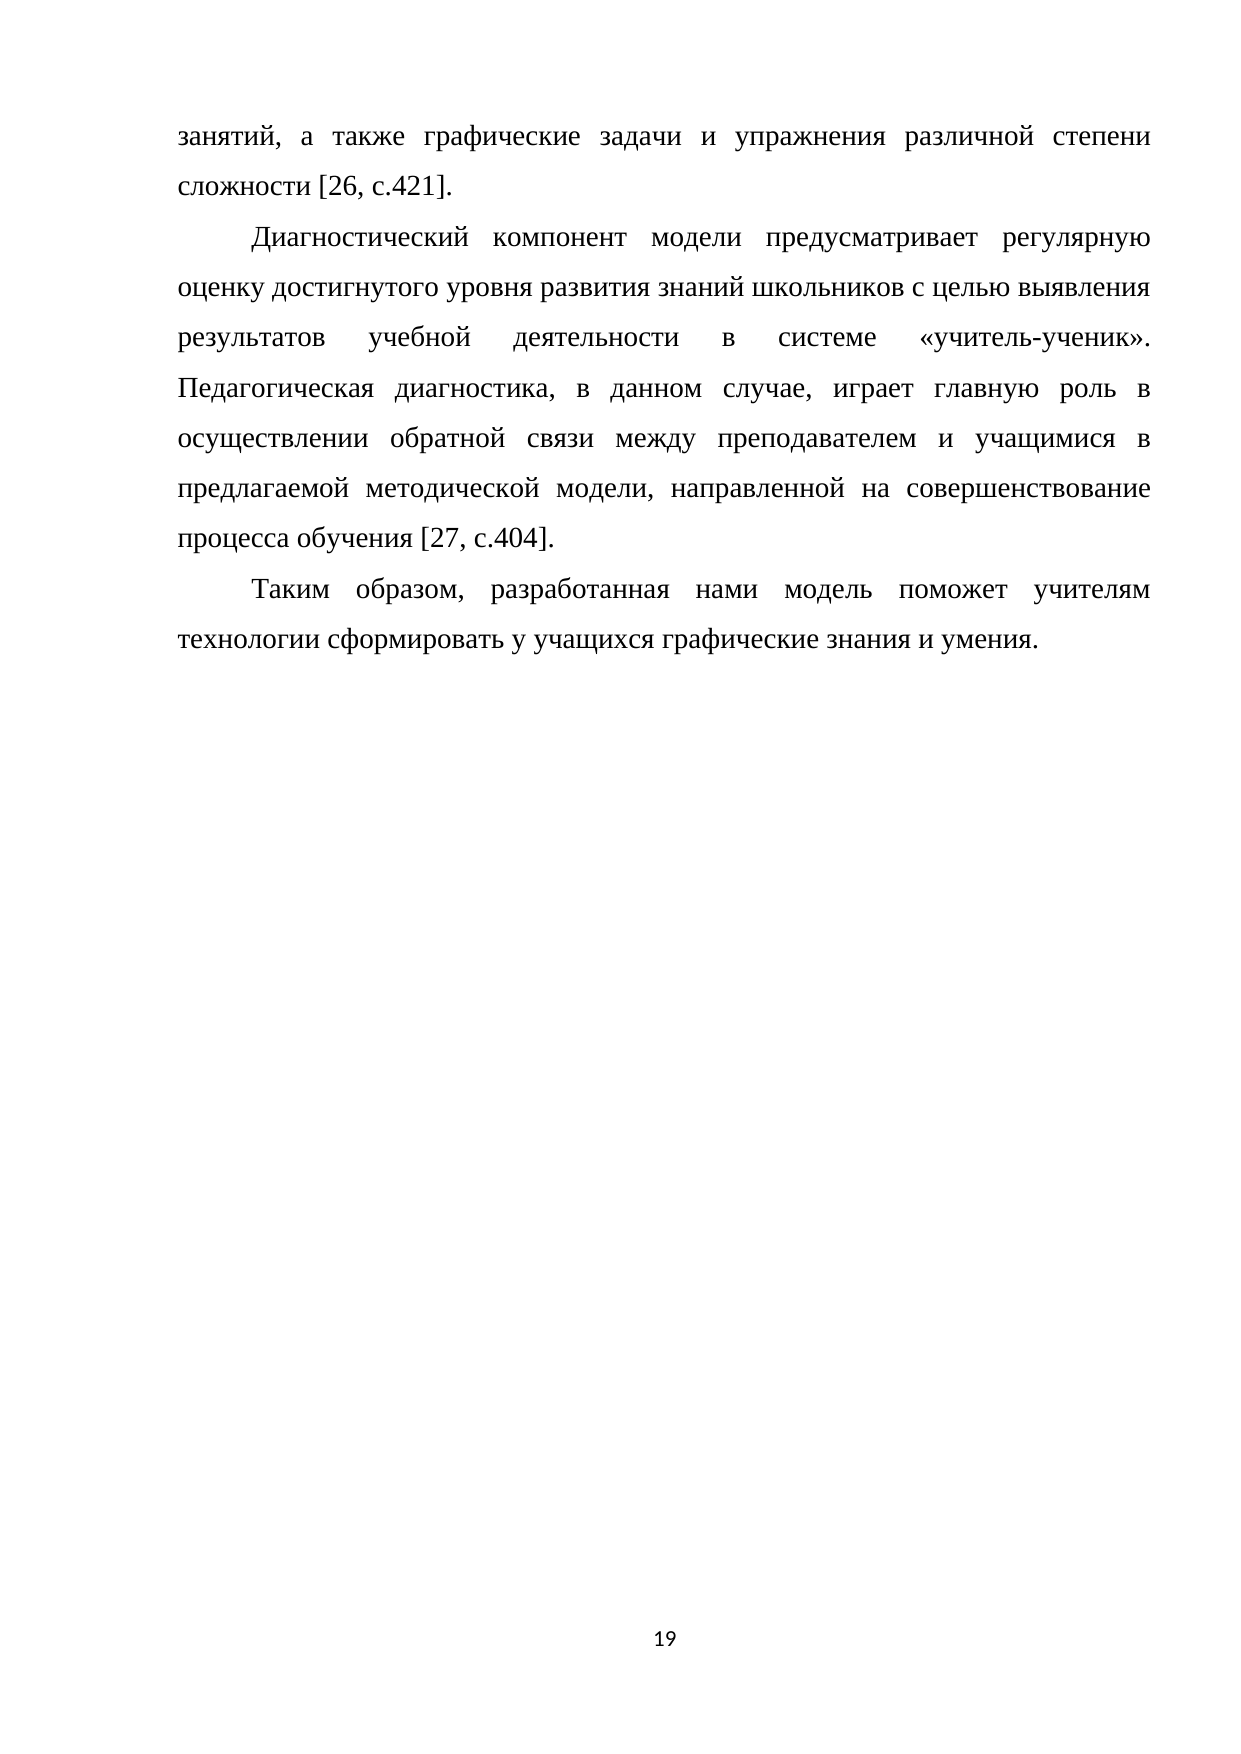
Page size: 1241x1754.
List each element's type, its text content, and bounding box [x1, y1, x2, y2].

text Таким образом, разработанная нами модель поможет учителям технологии сформировать у учащихся графические знания и умения. [177, 571, 1152, 655]
text Диагностический компонент модели предусматривает регулярную оценку достигнутого уровня развития знаний школьников с целью выявления результатов учебной деятельности в системе «учитель-ученик». Педагогическая диагностика, в данном случае, играет главную роль в осуществлении обратной связи между преподавателем и учащимися в предлагаемой методической модели, направленной на совершенствование процесса обучения [27, с.404]. [177, 219, 1152, 554]
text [177, 118, 1152, 202]
